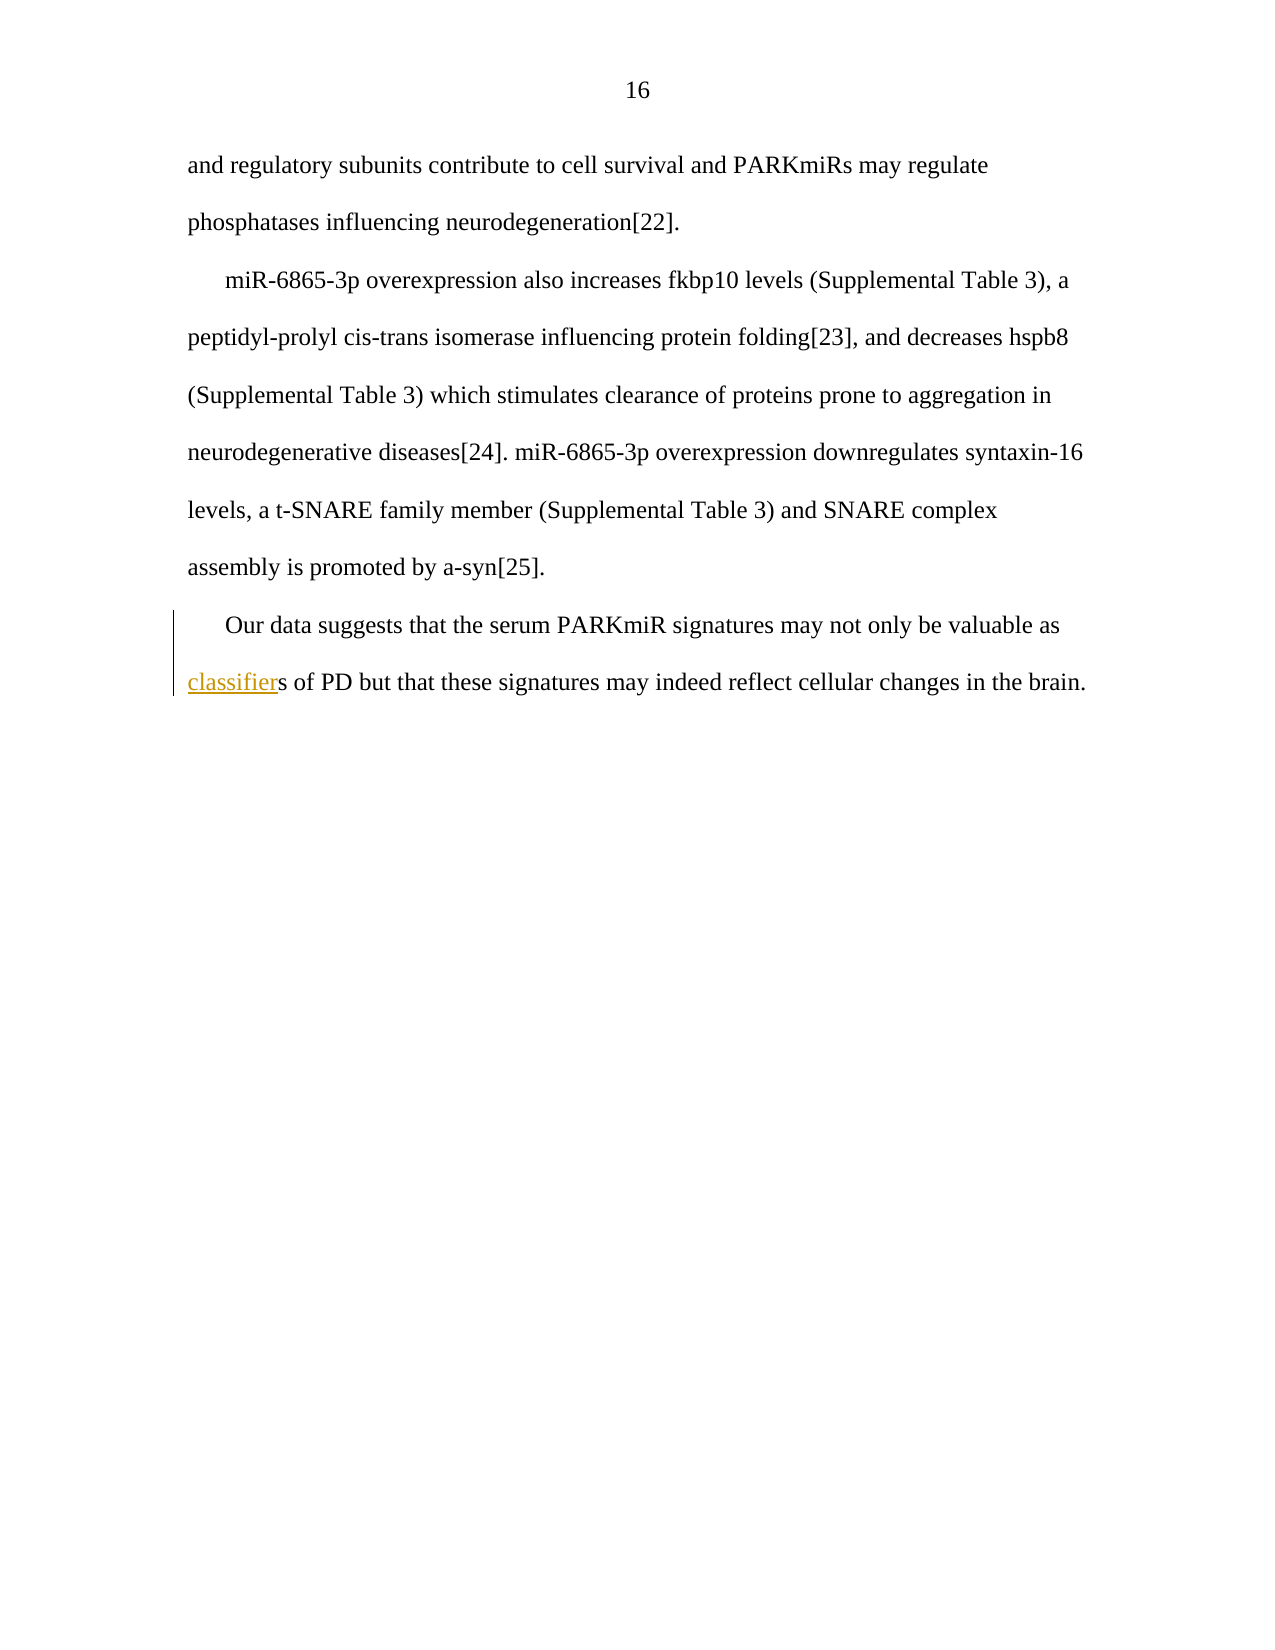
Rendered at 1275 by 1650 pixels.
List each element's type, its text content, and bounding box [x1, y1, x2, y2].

text Our data suggests that the serum PARKmiR signatures may not only be valuable as s of PD but that these signatures may indeed reflect cellular changes in the brain. [187, 610, 1087, 696]
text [187, 150, 1087, 236]
text miR-6865-3p overexpression also increases fkbp10 levels (Supplemental Table 3), a peptidyl-prolyl cis-trans isomerase influencing protein folding[23], and decreases hspb8 (Supplemental Table 3) which stimulates clearance of proteins prone to aggregation in neurodegenerative diseases[24]. miR-6865-3p overexpression downregulates syntaxin-16 levels, a t-SNARE family member (Supplemental Table 3) and SNARE complex assembly is promoted by a-syn[25]. [187, 265, 1087, 581]
